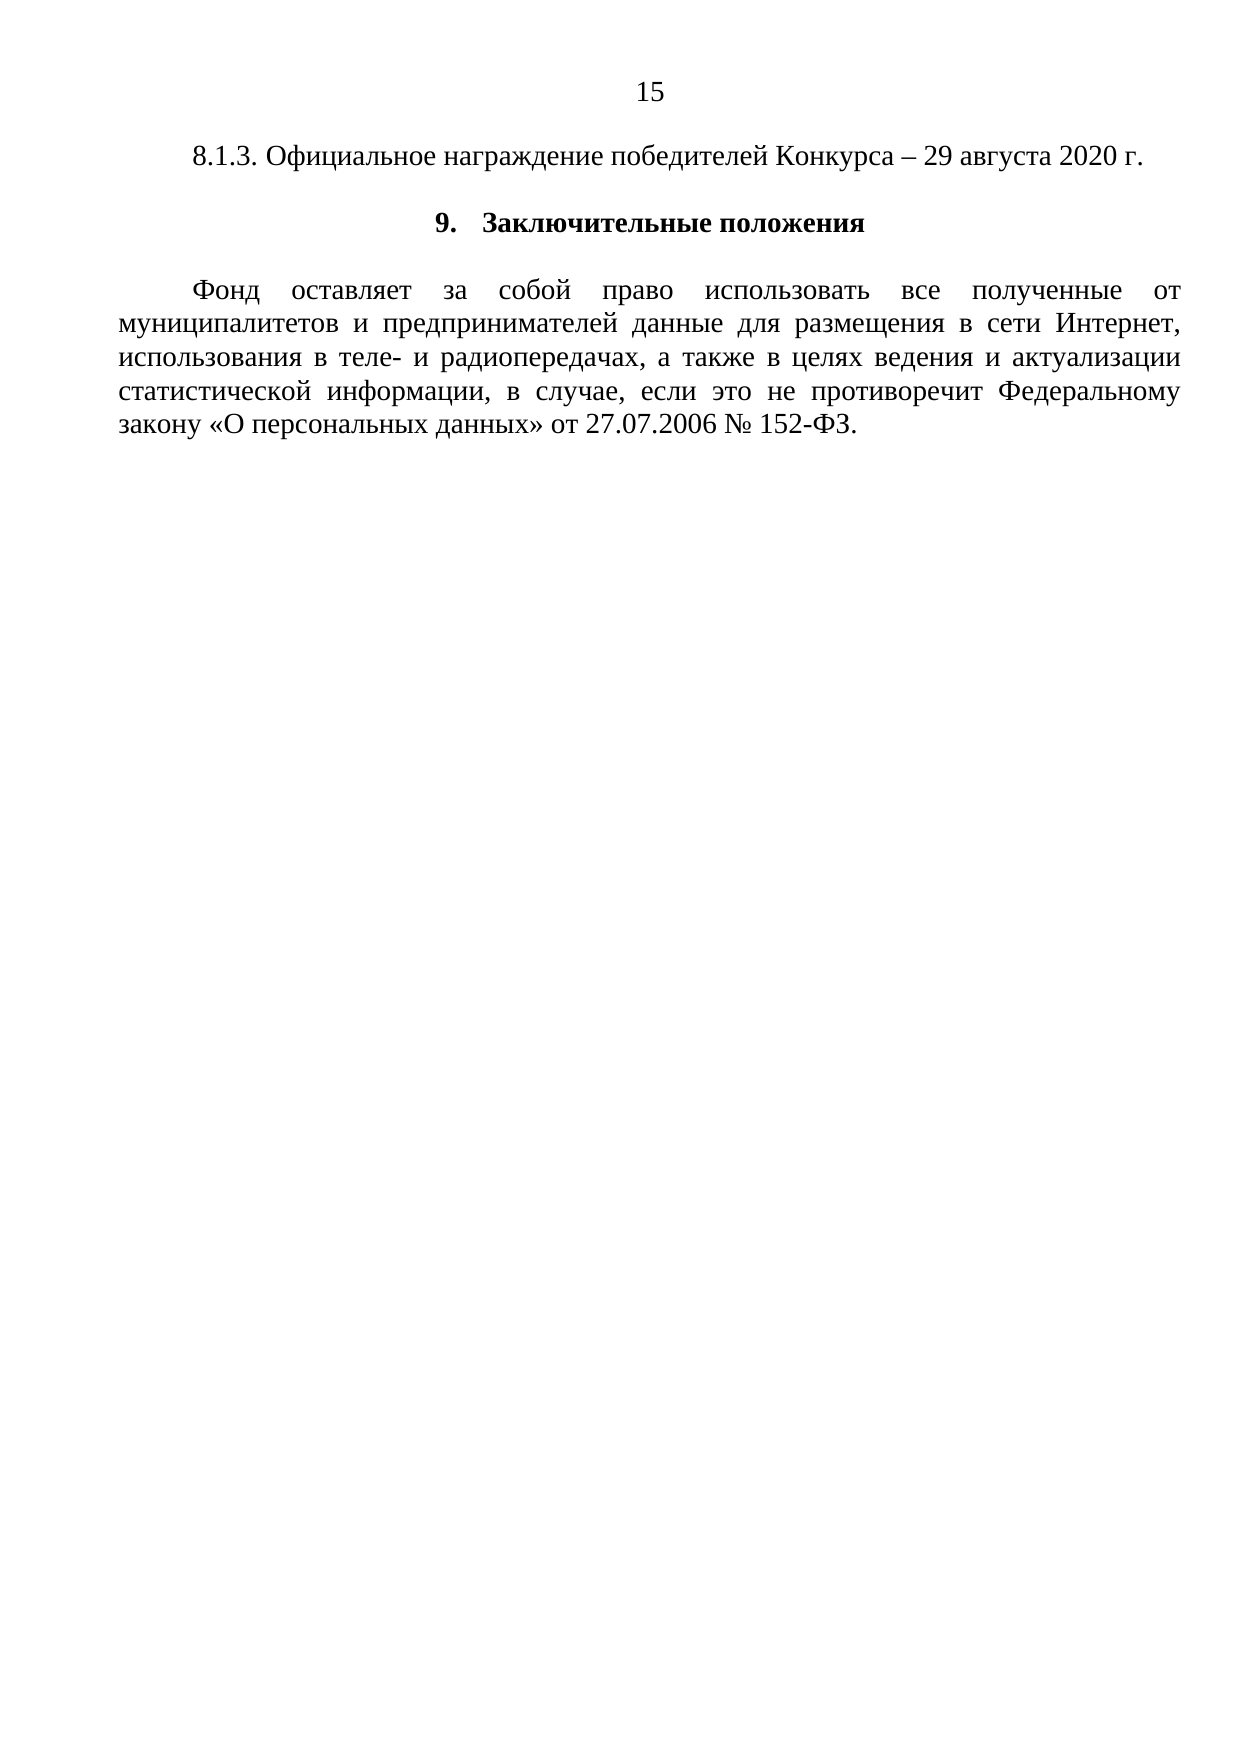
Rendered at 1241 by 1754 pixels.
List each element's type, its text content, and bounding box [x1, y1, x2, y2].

list Официальное награждение победителей Конкурса – 29 августа 2020 г. [118, 138, 1182, 171]
list Заключительные положения [118, 205, 1182, 238]
text Фонд оставляет за собой право использовать все полученные от муниципалитетов и предпринимателей данные для размещения в сети Интернет, использования в теле- и радиопередачах, а также в целях ведения и актуализации статистической информации, в случае, если это не противоречит Федеральному закону «О персональных данных» от 27.07.2006 № 152-ФЗ. [118, 272, 1182, 440]
